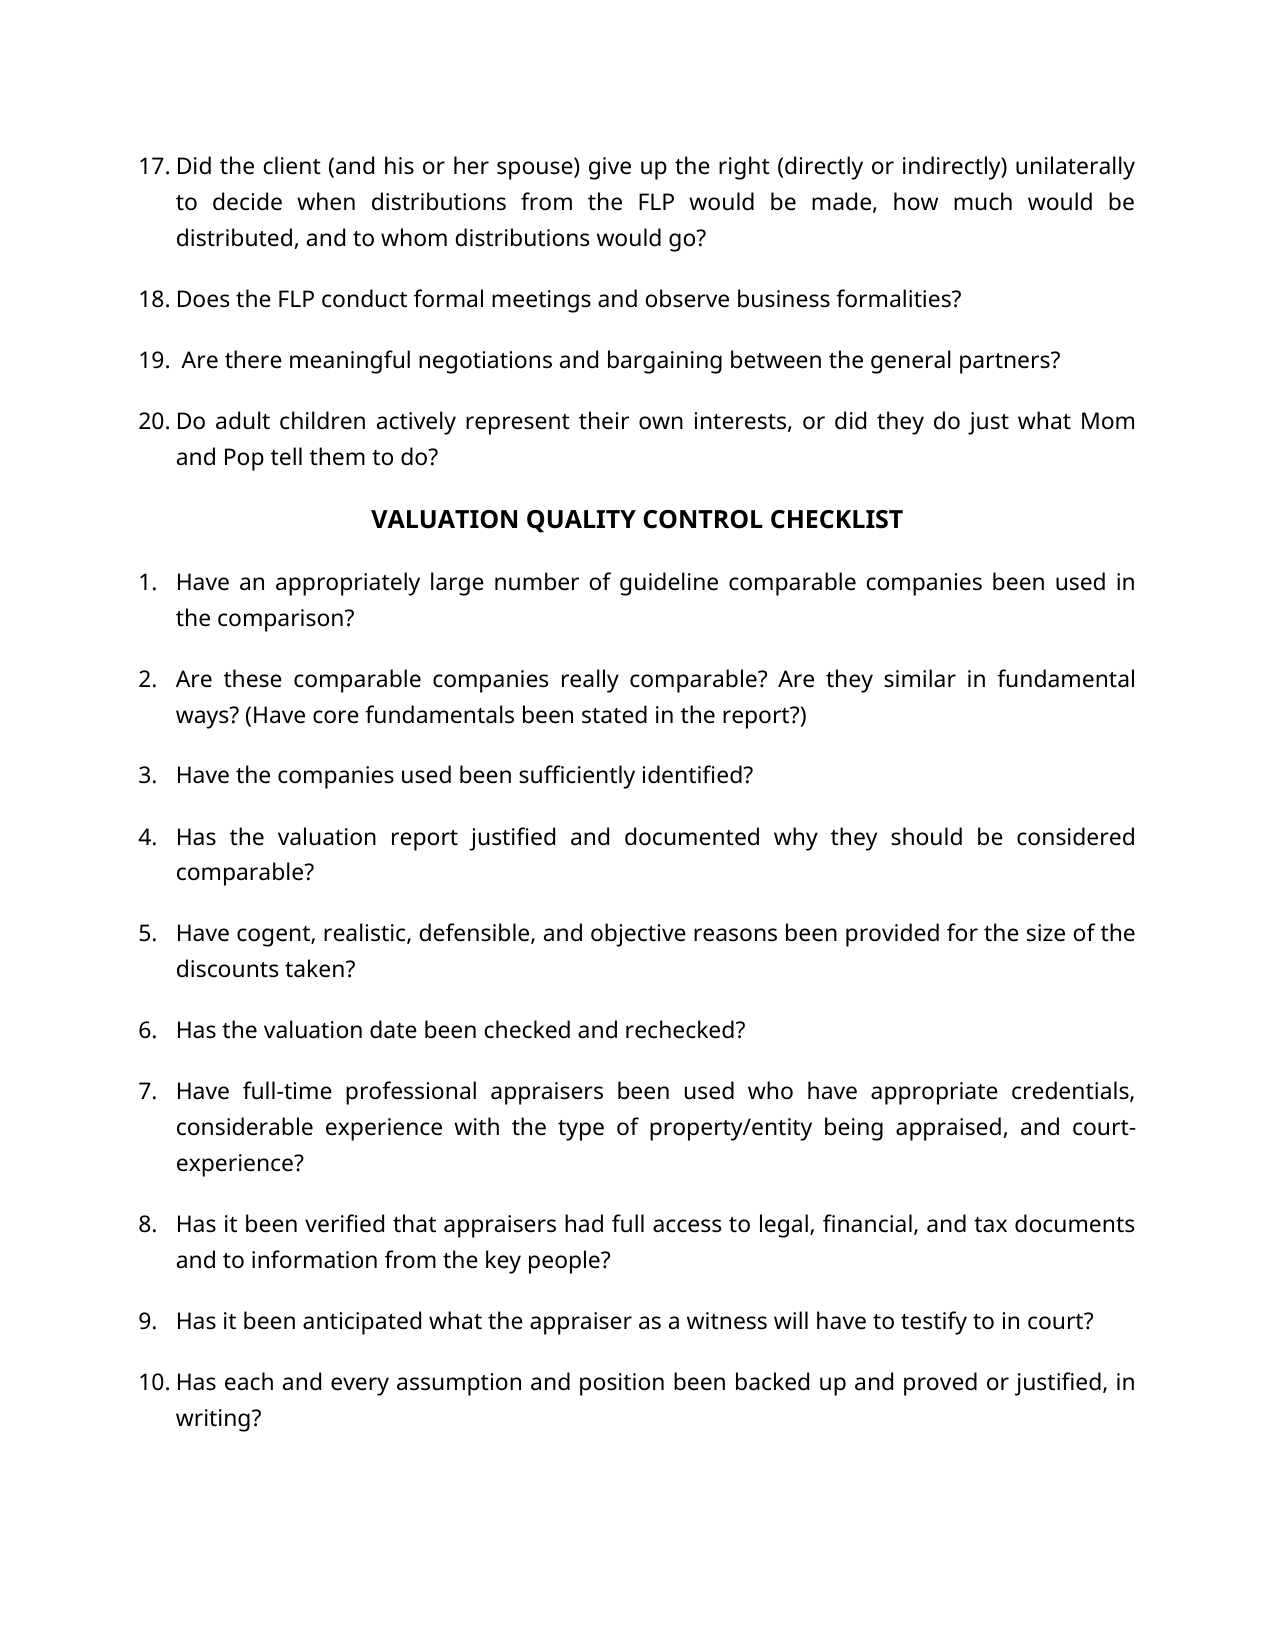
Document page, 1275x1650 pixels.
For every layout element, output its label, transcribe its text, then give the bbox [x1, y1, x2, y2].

text 3. Have the companies used been sufficiently identified? [138, 759, 1137, 791]
text 17. Did the client (and his or her spouse) give up the right (directly or indirectly) unilaterally to decide when distributions from the FLP would be made, how much would be distributed, and to whom distributions would go? [138, 150, 1137, 253]
text 7. Have full-time professional appraisers been used who have appropriate credentials, considerable experience with the type of property/entity being appraised, and court-experience? [138, 1075, 1137, 1178]
text 6. Has the valuation date been checked and rechecked? [138, 1014, 1137, 1045]
text 9. Has it been anticipated what the appraiser as a witness will have to testify to in court? [138, 1305, 1137, 1336]
text 1. Have an appropriately large number of guideline comparable companies been used in the comparison? [138, 566, 1137, 633]
text VALUATION QUALITY CONTROL CHECKLIST [138, 502, 1137, 536]
text 18. Does the FLP conduct formal meetings and observe business formalities? [138, 283, 1137, 314]
text 5. Have cogent, realistic, defensible, and objective reasons been provided for the size of the discounts taken? [138, 917, 1137, 984]
text 8. Has it been verified that appraisers had full access to legal, financial, and tax documents and to information from the key people? [138, 1208, 1137, 1275]
text 2. Are these comparable companies really comparable? Are they similar in fundamental ways? (Have core fundamentals been stated in the report?) [138, 663, 1137, 730]
text 19. Are there meaningful negotiations and bargaining between the general partners? [138, 344, 1137, 375]
text 4. Has the valuation report justified and documented why they should be considered comparable? [138, 820, 1137, 888]
text 20. Do adult children actively represent their own interests, or did they do just what Mom and Pop tell them to do? [138, 405, 1137, 472]
text 10. Has each and every assumption and position been backed up and proved or justified, in writing? [138, 1366, 1137, 1433]
